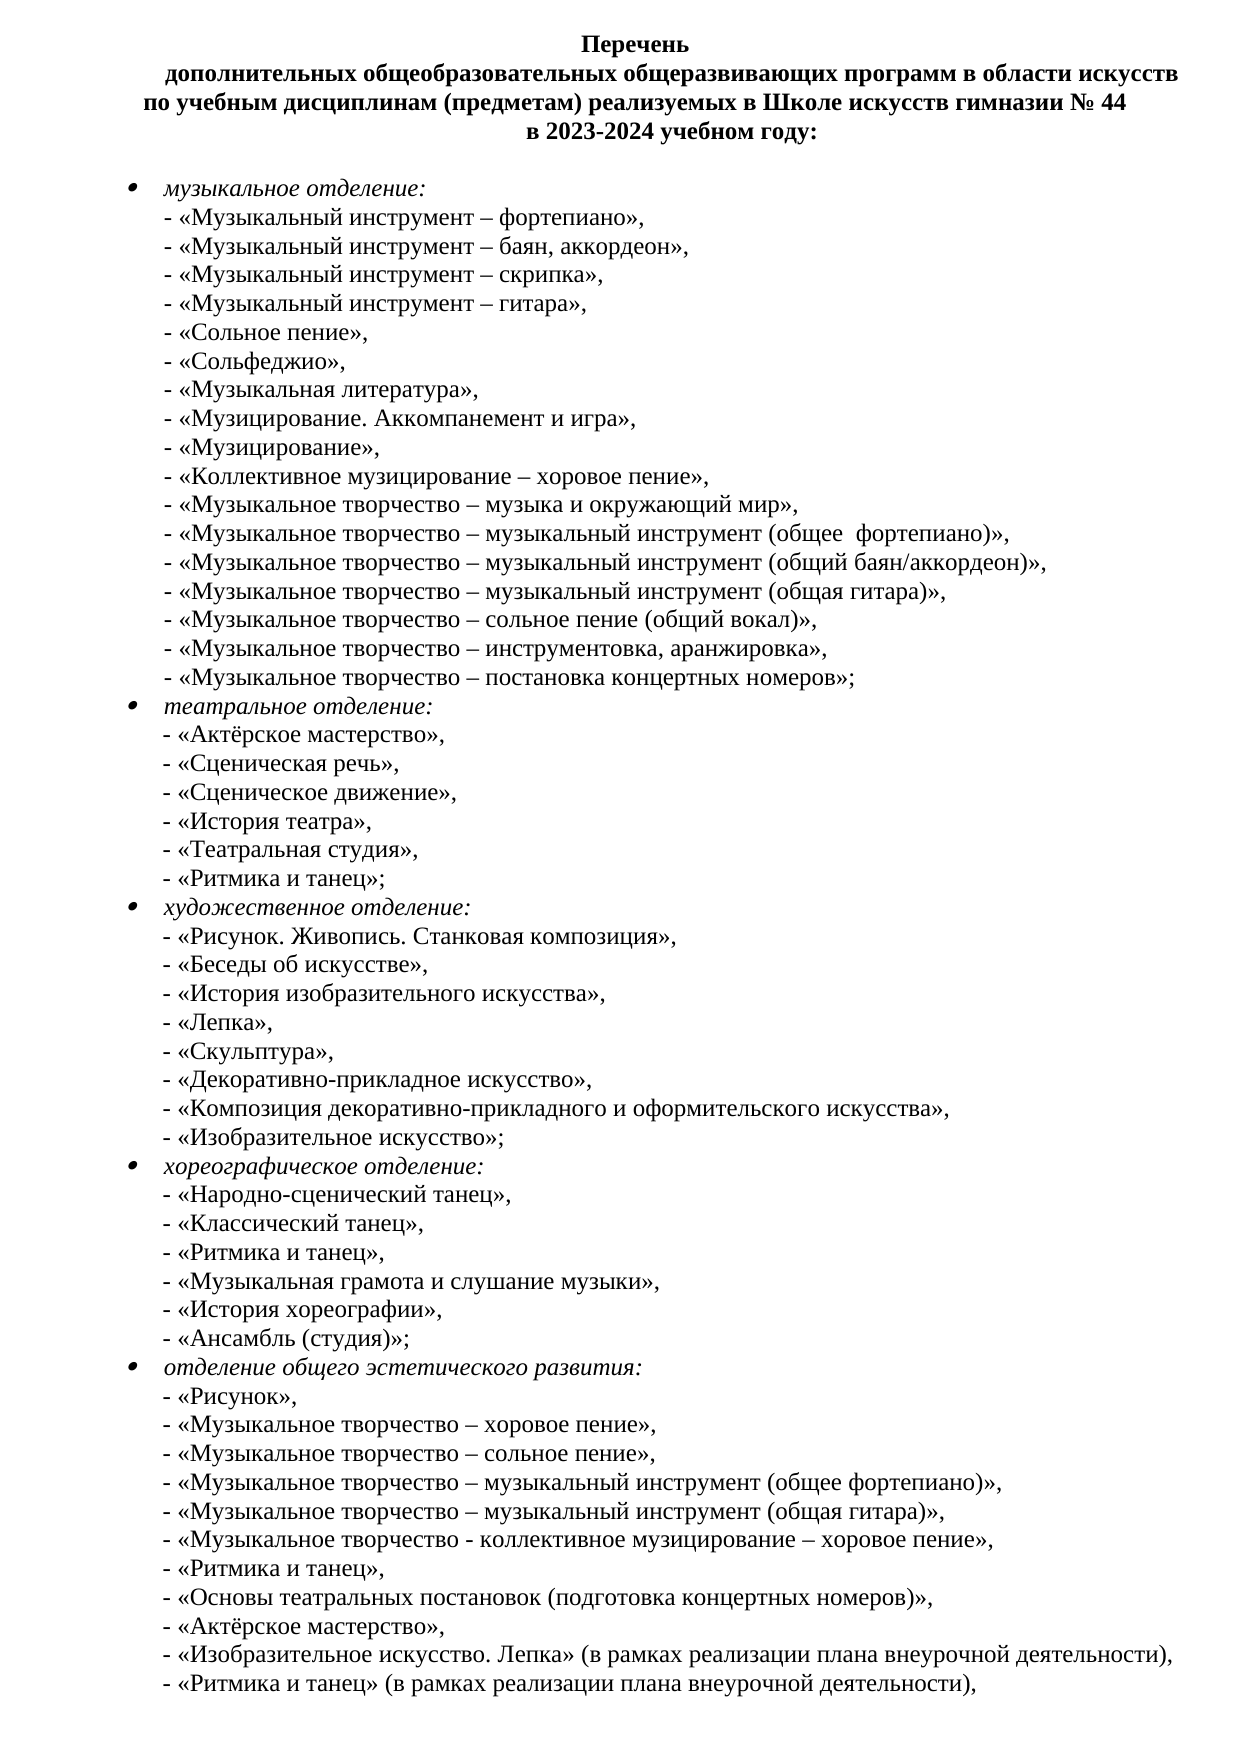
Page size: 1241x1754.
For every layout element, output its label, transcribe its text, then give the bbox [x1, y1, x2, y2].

text - «Актёрское мастерство», [89, 1611, 1181, 1639]
text - «Музыкальное творчество – музыкальный инструмент (общая гитара)», [164, 576, 1181, 604]
text - «Музыкальное творчество – музыкальный инструмент (общий баян/аккордеон)», [164, 547, 1181, 576]
text - «Музыкальный инструмент – фортепиано», [164, 202, 1181, 231]
text дополнительных общеобразовательных общеразвивающих программ в области искусств по учебным дисциплинам (предметам) реализуемых в Школе искусств гимназии № 44 [89, 58, 1181, 116]
text - «Народно-сценический танец», [89, 1179, 1181, 1208]
text - «Музыкальное творчество - коллективное музицирование – хоровое пение», [89, 1524, 1181, 1553]
text - «Рисунок», [89, 1381, 1181, 1409]
text - «Музыкальная грамота и слушание музыки», [89, 1266, 1181, 1294]
list отделение общего эстетического развития: [126, 1352, 1181, 1381]
text - «Лепка», [89, 1007, 1181, 1036]
text - «Ритмика и танец»; [148, 863, 1181, 892]
text - «Музыкальное творчество – инструментовка, аранжировка», [164, 633, 1181, 662]
text - «Музицирование. Аккомпанемент и игра», [164, 403, 1181, 432]
text - «Сценическая речь», [89, 748, 1181, 777]
text - «История хореографии», [89, 1294, 1181, 1323]
text - «Ритмика и танец» (в рамках реализации плана внеурочной деятельности), [89, 1668, 1181, 1697]
text - «Музыкальный инструмент – баян, аккордеон», [164, 231, 1181, 259]
text - «Музыкальное творчество – музыкальный инструмент (общее фортепиано)», [89, 1467, 1181, 1496]
list художественное отделение: [126, 892, 1181, 921]
text - «Изобразительное искусство»; [89, 1122, 1181, 1151]
list театральное отделение: [126, 691, 1181, 719]
text - «Музыкальное творчество – хоровое пение», [89, 1409, 1181, 1438]
text - «Актёрское мастерство», [89, 719, 1181, 748]
text - «История изобразительного искусства», [89, 978, 1181, 1007]
text - «Музыкальное творчество – постановка концертных номеров»; [164, 662, 1181, 691]
text - «Музыкальный инструмент – скрипка», [164, 259, 1181, 288]
text - «История театра», [89, 806, 1181, 834]
text - «Сольфеджио», [164, 346, 1181, 374]
list хореографическое отделение: [126, 1151, 1181, 1179]
text - «Музыкальное творчество – сольное пение», [89, 1438, 1181, 1467]
text - «Музицирование», [164, 432, 1181, 461]
text - «Композиция декоративно-прикладного и оформительского искусства», [89, 1093, 1181, 1122]
text - «Декоративно-прикладное искусство», [89, 1064, 1181, 1093]
text - «Музыкальная литература», [164, 374, 1181, 403]
list музыкальное отделение: [126, 173, 1181, 202]
text - «Скульптура», [89, 1036, 1181, 1064]
text - «Основы театральных постановок (подготовка концертных номеров)», [89, 1582, 1181, 1611]
text Перечень [89, 29, 1181, 58]
text - «Беседы об искусстве», [89, 949, 1181, 978]
text - «Театральная студия», [89, 834, 1181, 863]
text - «Музыкальное творчество – музыка и окружающий мир», [164, 489, 1181, 518]
text - «Музыкальное творчество – музыкальный инструмент (общее фортепиано)», [164, 518, 1181, 547]
text - «Коллективное музицирование – хоровое пение», [164, 461, 1181, 489]
text - «Классический танец», [89, 1208, 1181, 1237]
text - «Ритмика и танец», [89, 1553, 1181, 1582]
text - «Рисунок. Живопись. Станковая композиция», [89, 921, 1181, 949]
text - «Музыкальное творчество – музыкальный инструмент (общая гитара)», [89, 1496, 1181, 1524]
text - «Ансамбль (студия)»; [89, 1323, 1181, 1352]
text в 2023-2024 учебном году: [89, 116, 1181, 144]
text - «Ритмика и танец», [89, 1237, 1181, 1266]
text - «Сольное пение», [164, 317, 1181, 346]
text - «Изобразительное искусство. Лепка» (в рамках реализации плана внеурочной деятельности), [89, 1639, 1181, 1668]
text - «Музыкальный инструмент – гитара», [164, 288, 1181, 317]
text - «Сценическое движение», [89, 777, 1181, 806]
text - «Музыкальное творчество – сольное пение (общий вокал)», [164, 604, 1181, 633]
